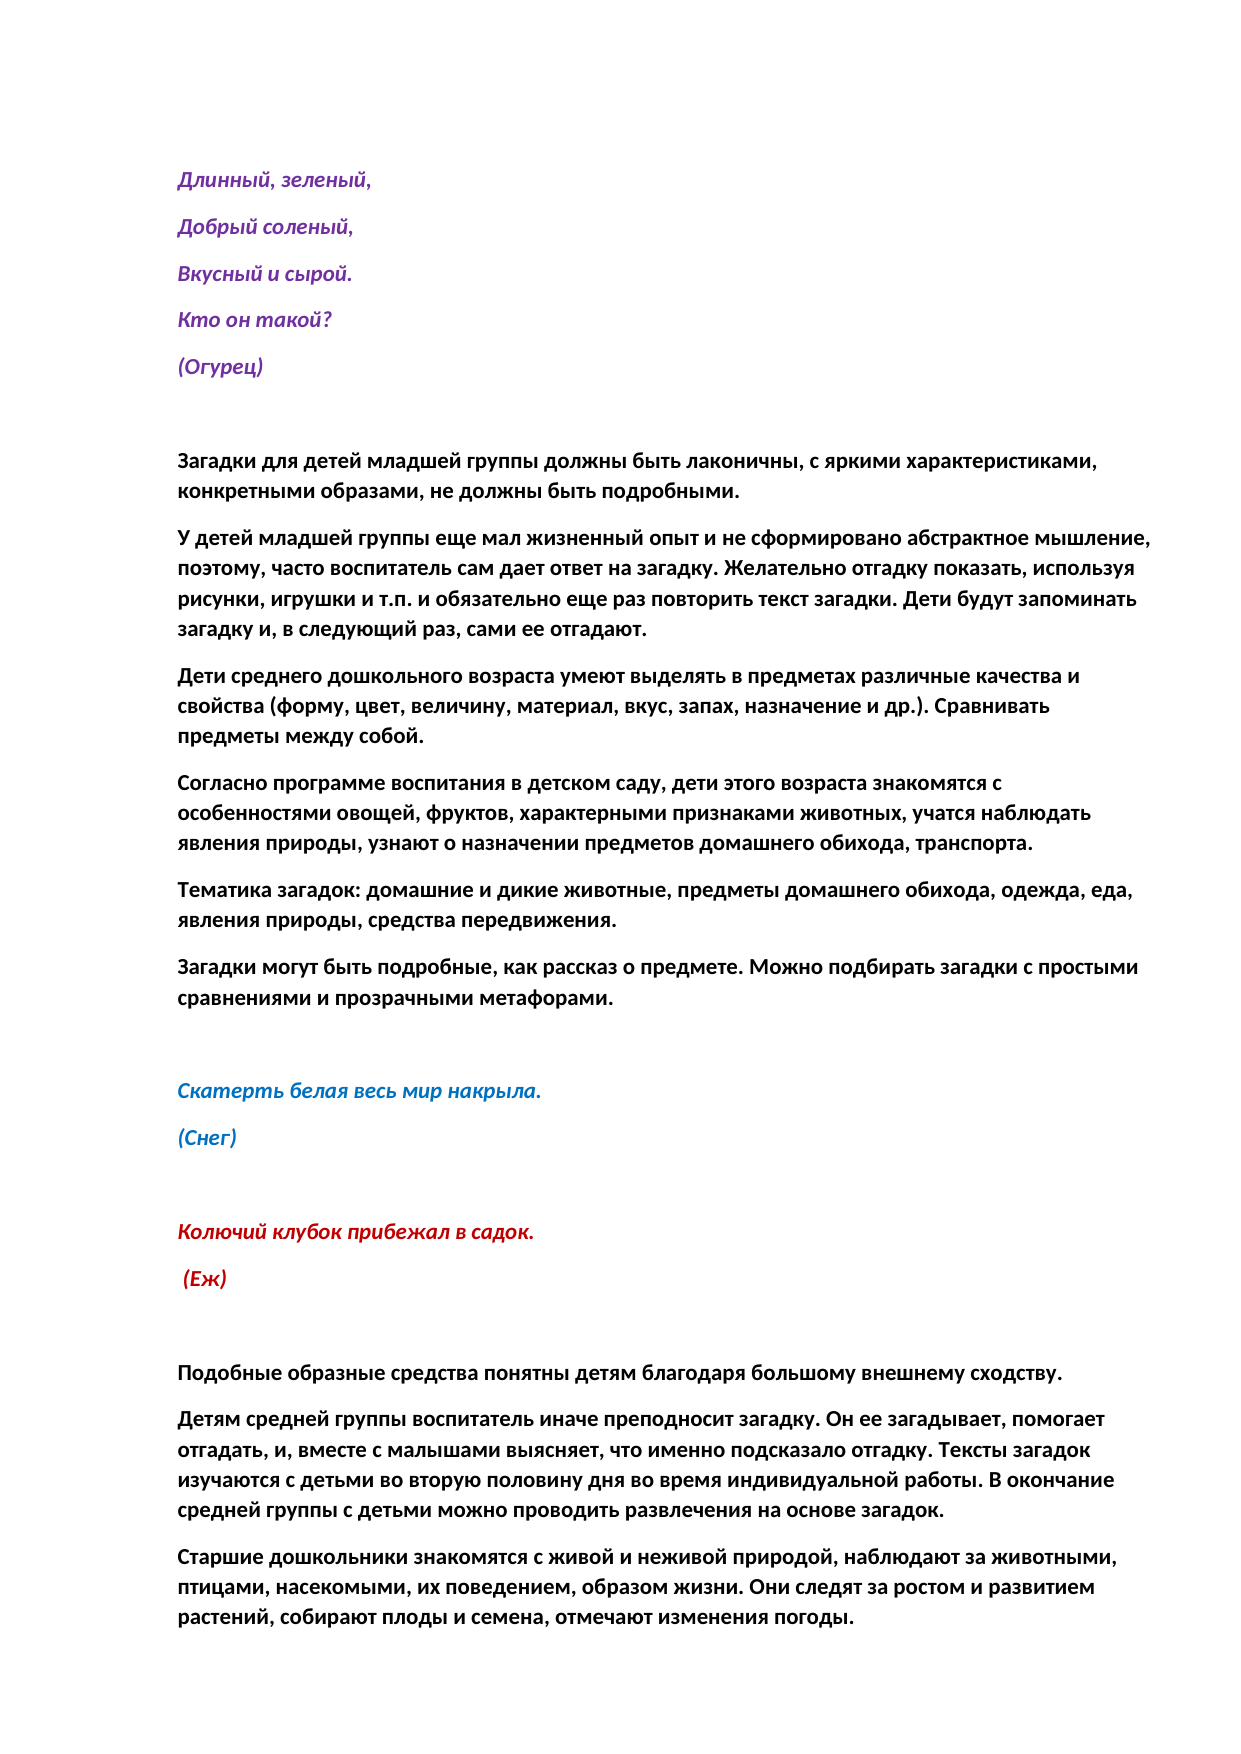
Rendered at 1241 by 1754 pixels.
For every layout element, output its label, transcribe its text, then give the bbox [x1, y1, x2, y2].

text (Снег) [177, 1123, 1152, 1151]
text У детей младшей группы еще мал жизненный опыт и не сформировано абстрактное мышление, поэтому, часто воспитатель сам дает ответ на загадку. Желательно отгадку показать, используя рисунки, игрушки и т.п. и обязательно еще раз повторить текст загадки. Дети будут запоминать загадку и, в следующий раз, сами ее отгадают. [177, 523, 1152, 642]
text Длинный, зеленый, [177, 165, 1152, 193]
text Дети среднего дошкольного возраста умеют выделять в предметах различные качества и свойства (форму, цвет, величину, материал, вкус, запах, назначение и др.). Сравнивать предметы между собой. [177, 661, 1152, 749]
text Загадки могут быть подробные, как рассказ о предмете. Можно подбирать загадки с простыми сравнениями и прозрачными метафорами. [177, 952, 1152, 1011]
text (Огурец) [177, 352, 1152, 381]
text Старшие дошкольники знакомятся с живой и неживой природой, наблюдают за животными, птицами, насекомыми, их поведением, образом жизни. Они следят за ростом и развитием растений, собирают плоды и семена, отмечают изменения погоды. [177, 1542, 1152, 1631]
text (Еж) [177, 1264, 1152, 1292]
text Подобные образные средства понятны детям благодаря большому внешнему сходству. [177, 1358, 1152, 1386]
text Детям средней группы воспитатель иначе преподносит загадку. Он ее загадывает, помогает отгадать, и, вместе с малышами выясняет, что именно подсказало отгадку. Тексты загадок изучаются с детьми во вторую половину дня во время индивидуальной работы. В окончание средней группы с детьми можно проводить развлечения на основе загадок. [177, 1404, 1152, 1523]
text Колючий клубок прибежал в садок. [177, 1217, 1152, 1245]
text Кто он такой? [177, 306, 1152, 334]
text Скатерть белая весь мир накрыла. [177, 1076, 1152, 1104]
text Добрый соленый, [177, 212, 1152, 240]
text Вкусный и сырой. [177, 259, 1152, 287]
text Тематика загадок: домашние и дикие животные, предметы домашнего обихода, одежда, еда, явления природы, средства передвижения. [177, 875, 1152, 934]
text Согласно программе воспитания в детском саду, дети этого возраста знакомятся с особенностями овощей, фруктов, характерными признаками животных, учатся наблюдать явления природы, узнают о назначении предметов домашнего обихода, транспорта. [177, 768, 1152, 857]
text Загадки для детей младшей группы должны быть лаконичны, с яркими характеристиками, конкретными образами, не должны быть подробными. [177, 446, 1152, 504]
